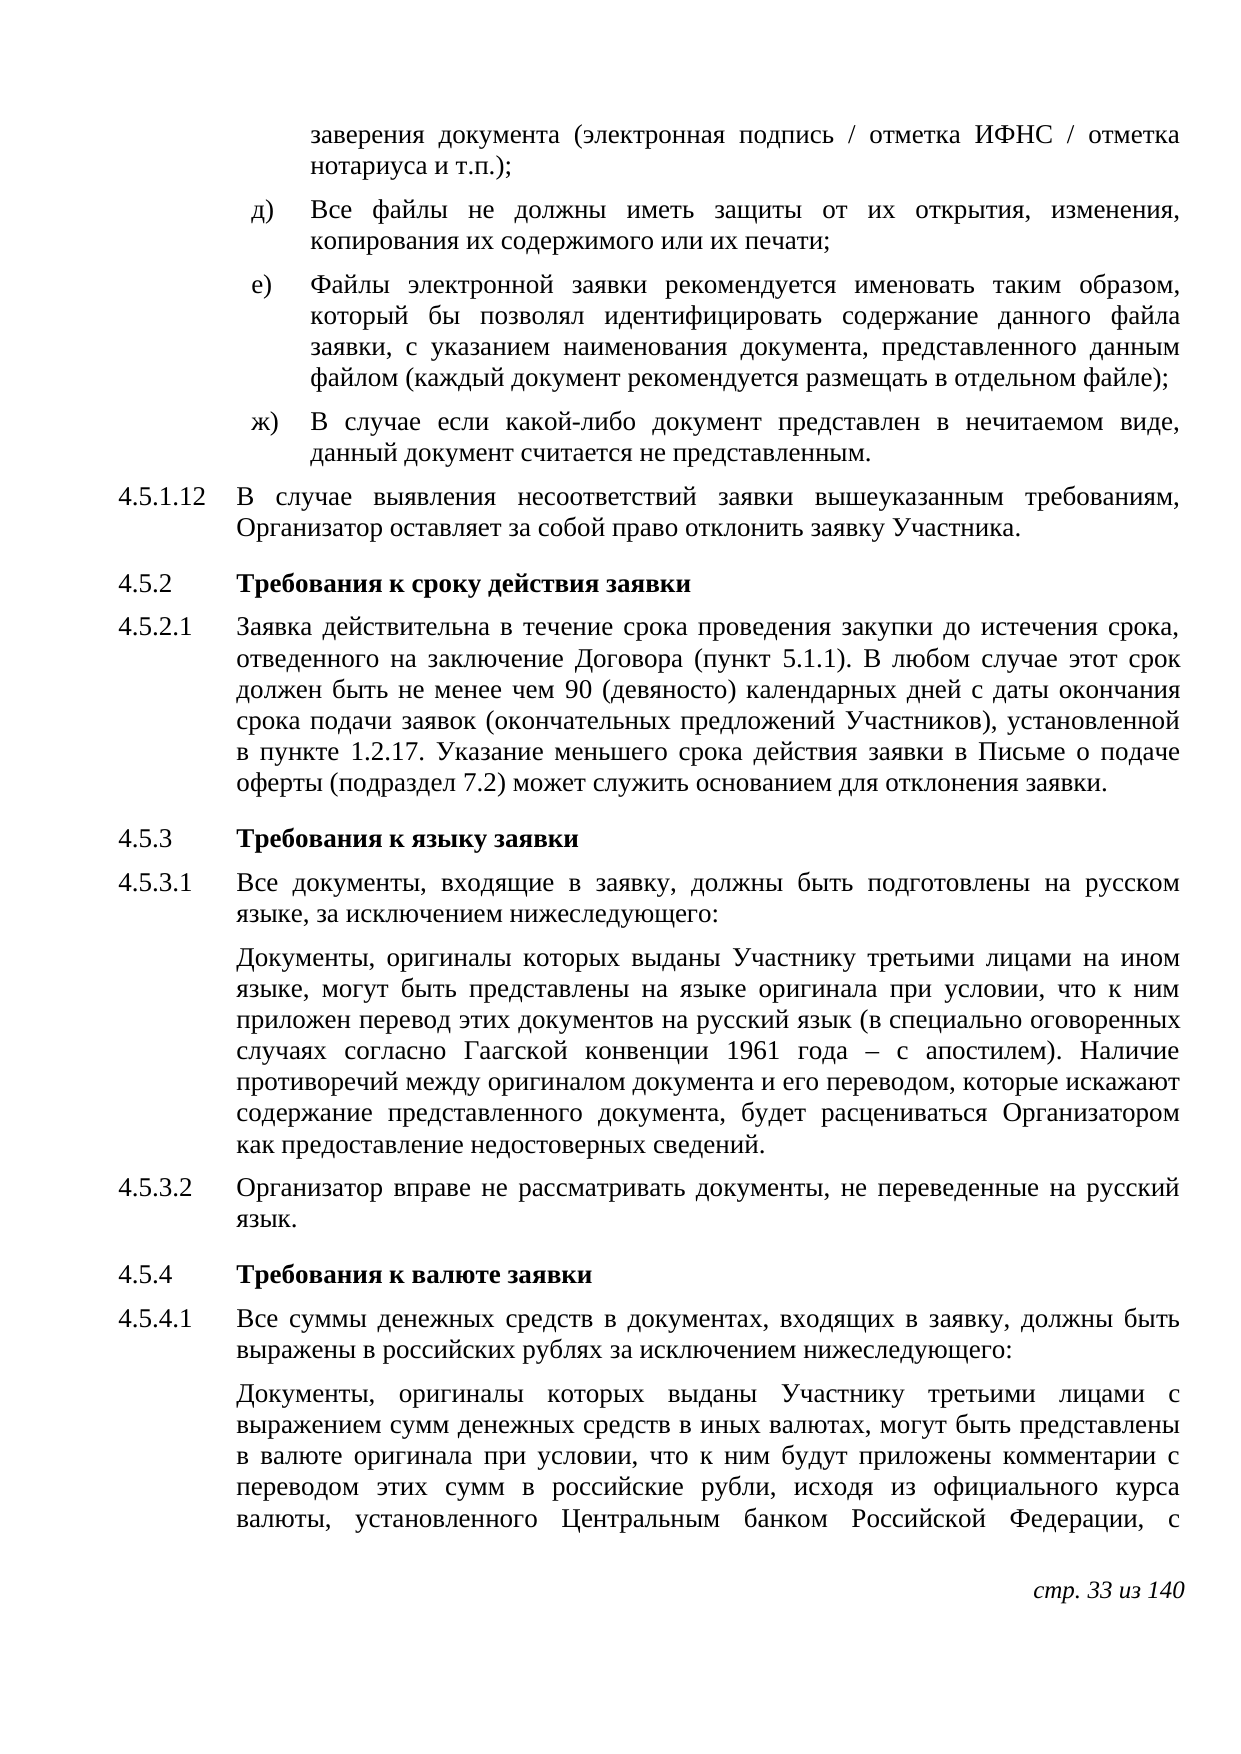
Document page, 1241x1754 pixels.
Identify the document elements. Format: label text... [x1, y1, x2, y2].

list Все суммы денежных средств в документах, входящих в заявку, должны быть выражены в российских рублях за исключением нижеследующего: [118, 1302, 1181, 1364]
list Все документы, входящие в заявку, должны быть подготовлены на русском языке, за исключением нижеследующего: [118, 866, 1181, 928]
text Требования к сроку действия заявки [118, 567, 1181, 598]
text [251, 118, 1181, 180]
text Документы, оригиналы которых выданы Участнику третьими лицами на ином языке, могут быть представлены на языке оригинала при условии, что к ним приложен перевод этих документов на русский язык (в специально оговоренных случаях согласно Гаагской конвенции 1961 года – с апостилем). Наличие противоречий между оригиналом документа и его переводом, которые искажают содержание представленного документа, будет расцениваться Организатором как предоставление недостоверных сведений. [236, 941, 1181, 1159]
text Все файлы не должны иметь защиты от их открытия, изменения, копирования их содержимого или их печати; [251, 193, 1181, 255]
list Организатор вправе не рассматривать документы, не переведенные на русский язык. [118, 1171, 1181, 1234]
text Заявка действительна в течение срока проведения закупки до истечения срока, отведенного на заключение Договора (пункт 5.1.1). В любом случае этот срок должен быть не менее чем 90 (девяносто) календарных дней с даты окончания срока подачи заявок (окончательных предложений Участников), установленной в пункте 1.2.17. Указание меньшего срока действия заявки в Письме о подаче оферты (подраздел 7.2) может служить основанием для отклонения заявки. [118, 611, 1181, 797]
text Файлы электронной заявки рекомендуется именовать таким образом, который бы позволял идентифицировать содержание данного файла заявки, с указанием наименования документа, представленного данным файлом (каждый документ рекомендуется размещать в отдельном файле); [251, 268, 1181, 392]
text В случае если какой-либо документ представлен в нечитаемом виде, данный документ считается не представленным. [251, 405, 1181, 467]
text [236, 1377, 1181, 1533]
text Требования к валюте заявки [118, 1259, 1181, 1290]
text Требования к языку заявки [118, 822, 1181, 853]
list В случае выявления несоответствий заявки вышеуказанным требованиям, Организатор оставляет за собой право отклонить заявку Участника. [118, 479, 1181, 542]
